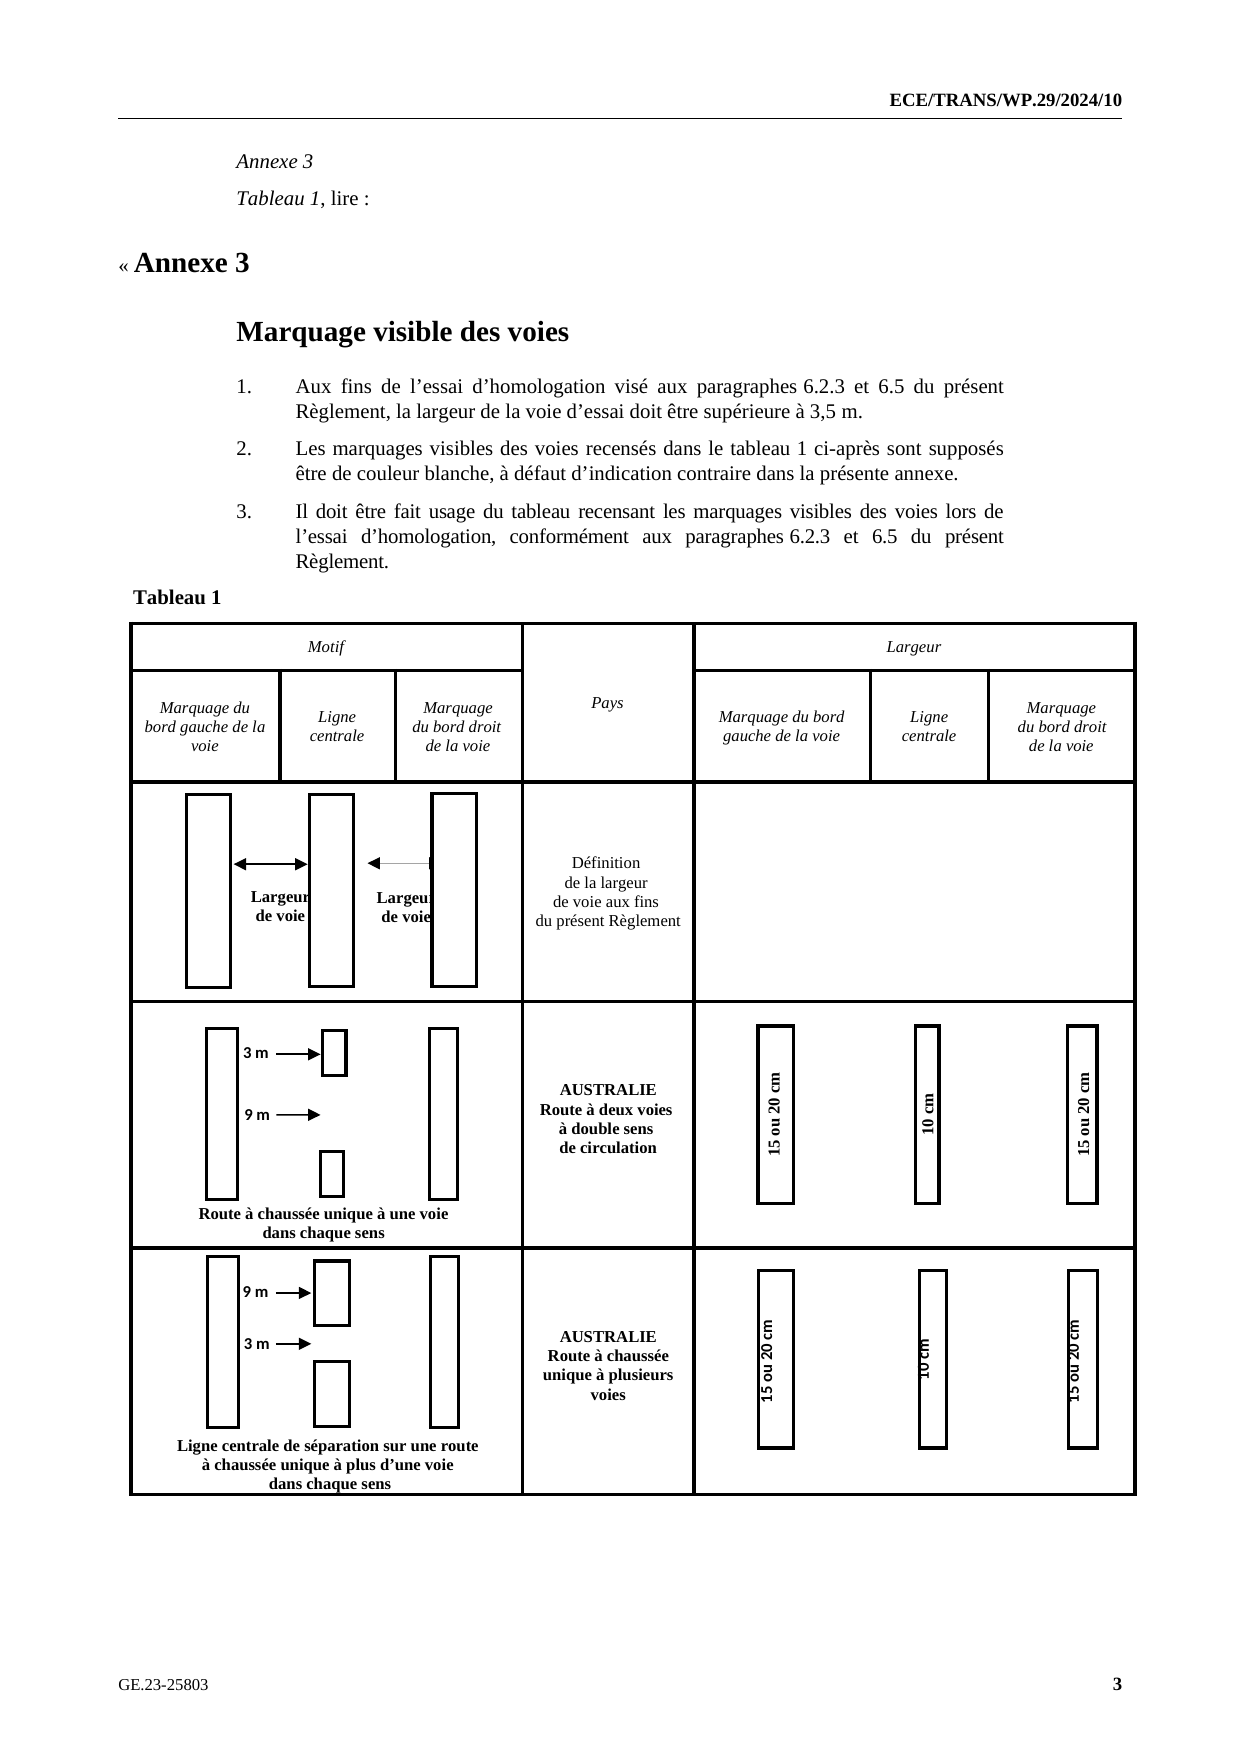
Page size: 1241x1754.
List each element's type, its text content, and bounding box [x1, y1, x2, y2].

text Marquage visible des voies [118, 316, 1004, 348]
table_cell [696, 1003, 1133, 1246]
table_header Largeur [696, 625, 1133, 669]
table_header Motif [133, 625, 521, 669]
table_cell Ligne centrale [282, 672, 394, 780]
text Annexe 3 [236, 148, 1004, 173]
table_header Pays [524, 625, 692, 780]
table_cell Marquage du bord droit de la voie [397, 672, 521, 780]
text 2. Les marquages visibles des voies recensés dans le tableau 1 ci-après sont supposés être de couleur blanche, à défaut d’indication contraire dans la présente annexe. [236, 435, 1004, 485]
text Tableau 1 [118, 585, 1122, 609]
text « Annexe 3 [118, 248, 1004, 279]
table_cell Définition de la largeur de voie aux fins du présent Règlement [524, 784, 692, 1000]
table_cell AUSTRALIE Route à deux voies à double sens de circulation [524, 1003, 692, 1246]
table_cell Marquage du bord droit de la voie [990, 672, 1133, 780]
table_cell AUSTRALIE Route à chaussée unique à plusieurs voies [524, 1250, 692, 1493]
table_cell Marquage du bord gauche de la voie [133, 672, 278, 780]
table_cell [133, 1003, 521, 1246]
text 3. Il doit être fait usage du tableau recensant les marquages visibles des voies lors de l’essai d’homologation, conformément aux paragraphes 6.2.3 et 6.5 du présent Règlement. [236, 498, 1004, 573]
text Tableau 1, lire : [236, 185, 1004, 210]
table_cell Marquage du bord gauche de la voie [696, 672, 869, 780]
table_cell [696, 1250, 1133, 1493]
table_cell [133, 1250, 521, 1493]
table_cell [133, 784, 521, 1000]
table_cell Ligne centrale [872, 672, 987, 780]
table_cell [696, 784, 1133, 1000]
text 1. Aux fins de l’essai d’homologation visé aux paragraphes 6.2.3 et 6.5 du présent Règlement, la largeur de la voie d’essai doit être supérieure à 3,5 m. [236, 373, 1004, 423]
